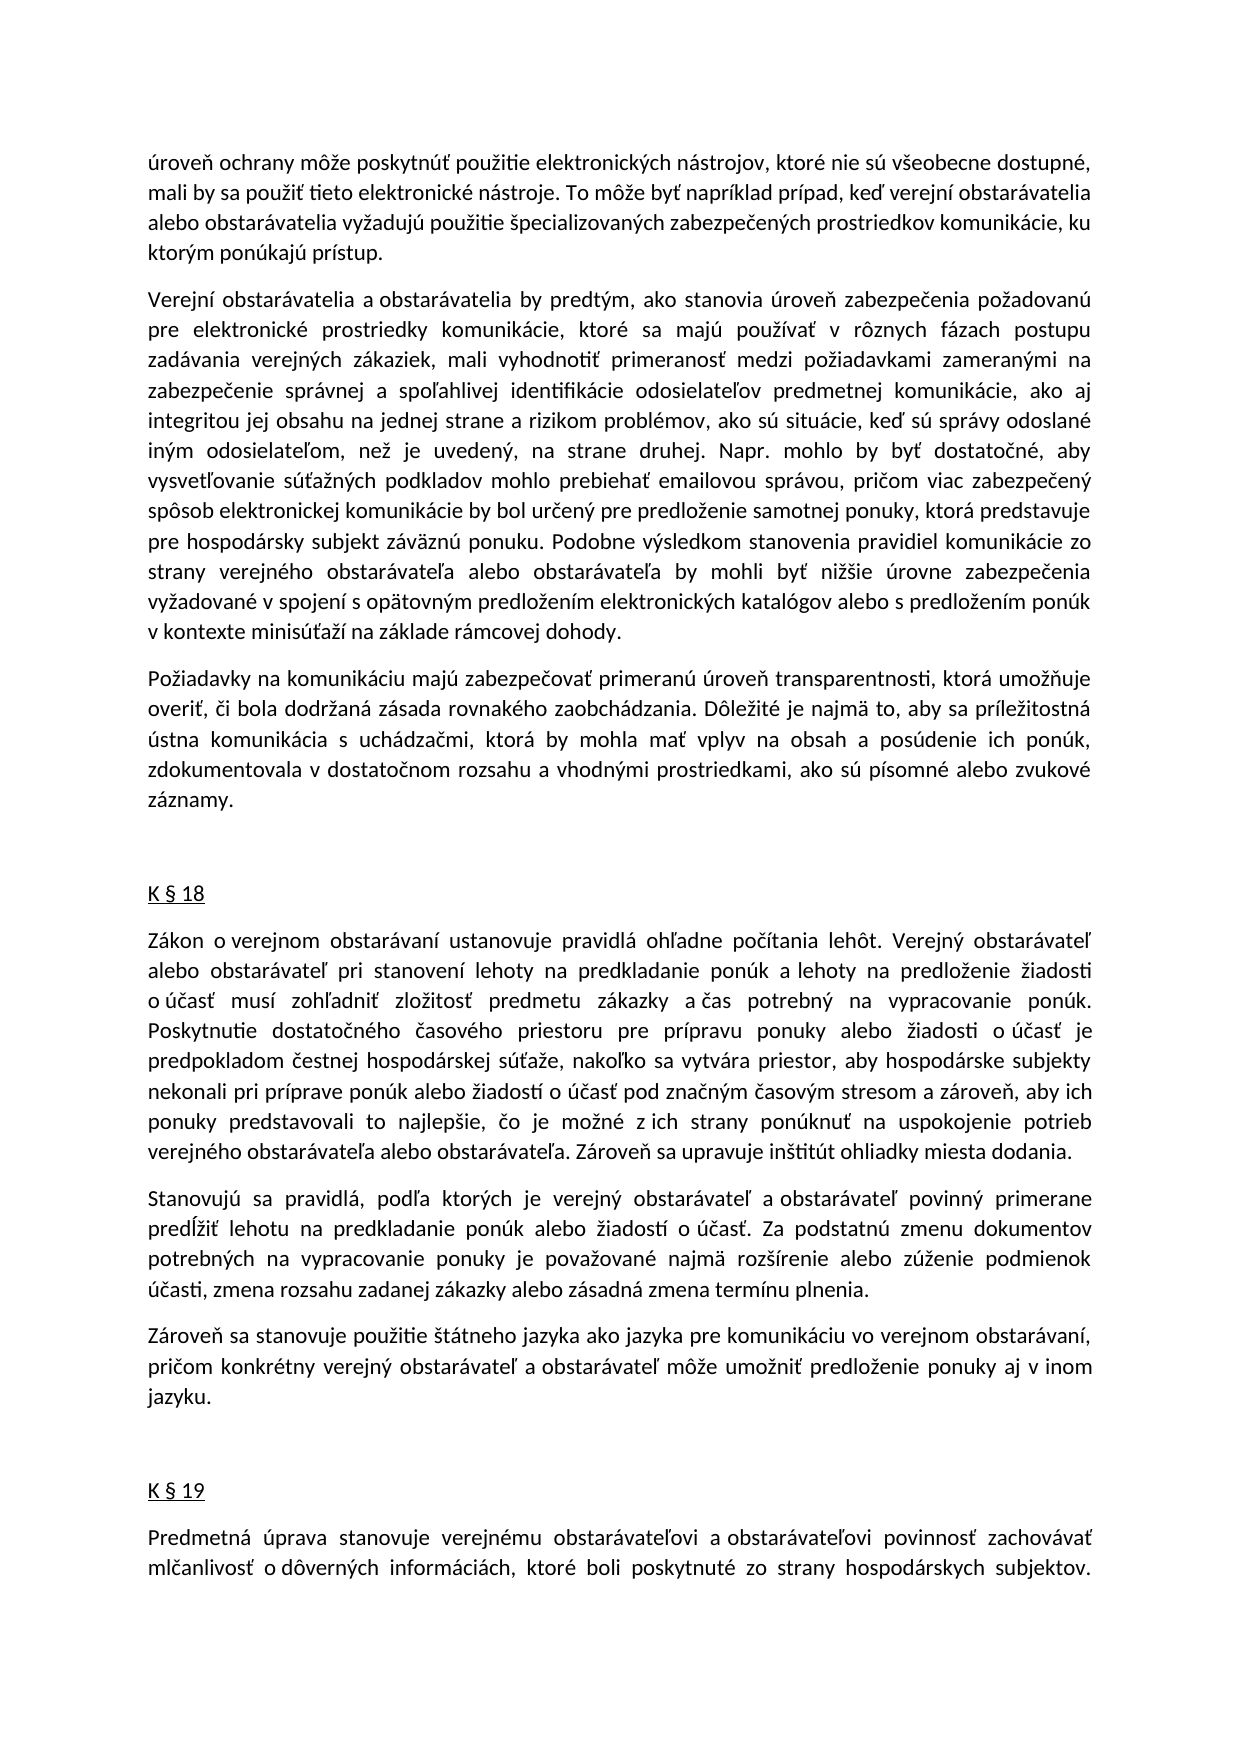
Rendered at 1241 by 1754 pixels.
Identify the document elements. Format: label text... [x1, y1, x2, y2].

text Stanovujú sa pravidlá, podľa ktorých je verejný obstarávateľ a obstarávateľ povinný primerane predĺžiť lehotu na predkladanie ponúk alebo žiadostí o účasť. Za podstatnú zmenu dokumentov potrebných na vypracovanie ponuky je považované najmä rozšírenie alebo zúženie podmienok účasti, zmena rozsahu zadanej zákazky alebo zásadná zmena termínu plnenia. [148, 1184, 1093, 1303]
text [148, 1523, 1093, 1581]
text K § 19 [148, 1476, 1093, 1504]
text Zároveň sa stanovuje použitie štátneho jazyka ako jazyka pre komunikáciu vo verejnom obstarávaní, pričom konkrétny verejný obstarávateľ a obstarávateľ môže umožniť predloženie ponuky aj v inom jazyku. [148, 1322, 1093, 1410]
text Požiadavky na komunikáciu majú zabezpečovať primeranú úroveň transparentnosti, ktorá umožňuje overiť, či bola dodržaná zásada rovnakého zaobchádzania. Dôležité je najmä to, aby sa príležitostná ústna komunikácia s uchádzačmi, ktorá by mohla mať vplyv na obsah a posúdenie ich ponúk, zdokumentovala v dostatočnom rozsahu a vhodnými prostriedkami, ako sú písomné alebo zvukové záznamy. [148, 664, 1093, 813]
text K § 18 [148, 879, 1093, 907]
text Zákon o verejnom obstarávaní ustanovuje pravidlá ohľadne počítania lehôt. Verejný obstarávateľ alebo obstarávateľ pri stanovení lehoty na predkladanie ponúk a lehoty na predloženie žiadosti o účasť musí zohľadniť zložitosť predmetu zákazky a čas potrebný na vypracovanie ponúk. Poskytnutie dostatočného časového priestoru pre prípravu ponuky alebo žiadosti o účasť je predpokladom čestnej hospodárskej súťaže, nakoľko sa vytvára priestor, aby hospodárske subjekty nekonali pri príprave ponúk alebo žiadostí o účasť pod značným časovým stresom a zároveň, aby ich ponuky predstavovali to najlepšie, čo je možné z ich strany ponúknuť na uspokojenie potrieb verejného obstarávateľa alebo obstarávateľa. Zároveň sa upravuje inštitút ohliadky miesta dodania. [148, 926, 1093, 1165]
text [148, 148, 1093, 266]
text Verejní obstarávatelia a obstarávatelia by predtým, ako stanovia úroveň zabezpečenia požadovanú pre elektronické prostriedky komunikácie, ktoré sa majú používať v rôznych fázach postupu zadávania verejných zákaziek, mali vyhodnotiť primeranosť medzi požiadavkami zameranými na zabezpečenie správnej a spoľahlivej identifikácie odosielateľov predmetnej komunikácie, ako aj integritou jej obsahu na jednej strane a rizikom problémov, ako sú situácie, keď sú správy odoslané iným odosielateľom, než je uvedený, na strane druhej. Napr. mohlo by byť dostatočné, aby vysvetľovanie súťažných podkladov mohlo prebiehať emailovou správou, pričom viac zabezpečený spôsob elektronickej komunikácie by bol určený pre predloženie samotnej ponuky, ktorá predstavuje pre hospodársky subjekt záväznú ponuku. Podobne výsledkom stanovenia pravidiel komunikácie zo strany verejného obstarávateľa alebo obstarávateľa by mohli byť nižšie úrovne zabezpečenia vyžadované v spojení s opätovným predložením elektronických katalógov alebo s predložením ponúk v kontexte minisúťaží na základe rámcovej dohody. [148, 285, 1093, 645]
